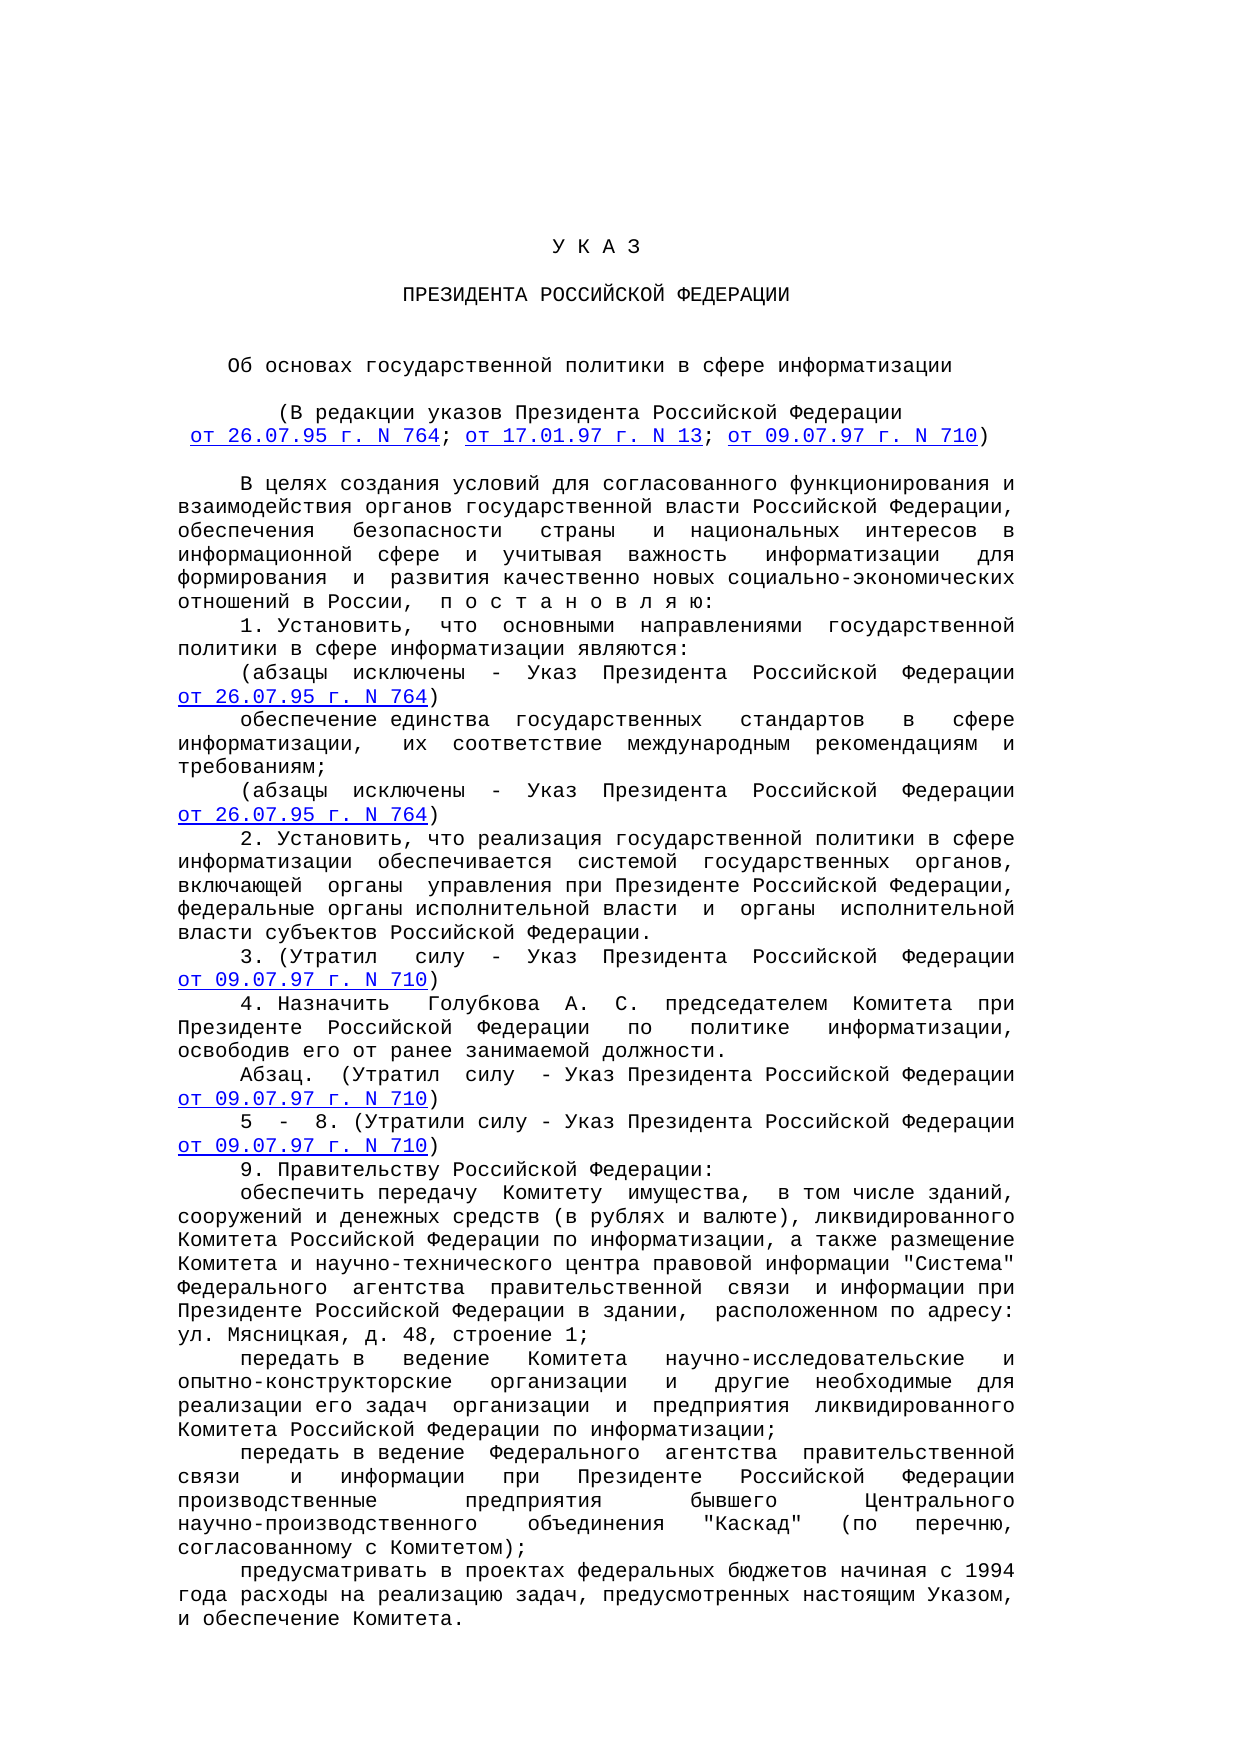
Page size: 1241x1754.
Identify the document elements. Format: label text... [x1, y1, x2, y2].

text передать в ведение Федерального агентства правительственной [177, 1442, 1152, 1466]
text обеспечения безопасности страны и национальных интересов в [177, 520, 1152, 544]
text от 09.07.97 г. N 710) [177, 969, 1152, 993]
text ул. Мясницкая, д. 48, строение 1; [177, 1324, 1152, 1348]
text ПРЕЗИДЕНТА РОССИЙСКОЙ ФЕДЕРАЦИИ [177, 284, 1152, 307]
text Комитета и научно-технического центра правовой информации "Система" [177, 1253, 1152, 1277]
text власти субъектов Российской Федерации. [177, 922, 1152, 946]
text года расходы на реализацию задач, предусмотренных настоящим Указом, [177, 1584, 1152, 1608]
text от 09.07.97 г. N 710) [177, 1135, 1152, 1158]
text (абзацы исключены - Указ Президента Российской Федерации [177, 780, 1152, 804]
text 9. Правительству Российской Федерации: [177, 1158, 1152, 1182]
text информатизации, их соответствие международным рекомендациям и [177, 733, 1152, 757]
text 3. (Утратил силу - Указ Президента Российской Федерации [177, 946, 1152, 969]
text 5 - 8. (Утратили силу - Указ Президента Российской Федерации [177, 1111, 1152, 1135]
text В целях создания условий для согласованного функционирования и [177, 473, 1152, 496]
text взаимодействия органов государственной власти Российской Федерации, [177, 496, 1152, 520]
text информатизации обеспечивается системой государственных органов, [177, 851, 1152, 875]
text обеспечение единства государственных стандартов в сфере [177, 709, 1152, 733]
text от 26.07.95 г. N 764; от 17.01.97 г. N 13; от 09.07.97 г. N 710) [177, 426, 1152, 449]
text федеральные органы исполнительной власти и органы исполнительной [177, 898, 1152, 922]
text освободив его от ранее занимаемой должности. [177, 1040, 1152, 1064]
text (абзацы исключены - Указ Президента Российской Федерации [177, 662, 1152, 686]
text Комитета Российской Федерации по информатизации, а также размещение [177, 1229, 1152, 1253]
text производственные предприятия бывшего Центрального [177, 1489, 1152, 1513]
text требованиям; [177, 757, 1152, 780]
text передать в ведение Комитета научно-исследовательские и [177, 1348, 1152, 1371]
text согласованному с Комитетом); [177, 1537, 1152, 1561]
text от 26.07.95 г. N 764) [177, 686, 1152, 709]
text реализации его задач организации и предприятия ликвидированного [177, 1395, 1152, 1419]
text (В редакции указов Президента Российской Федерации [177, 402, 1152, 426]
text включающей органы управления при Президенте Российской Федерации, [177, 875, 1152, 898]
text Об основах государственной политики в сфере информатизации [177, 354, 1152, 378]
text информационной сфере и учитывая важность информатизации для [177, 544, 1152, 567]
text У К А З [177, 236, 1152, 260]
text 1. Установить, что основными направлениями государственной [177, 615, 1152, 638]
text политики в сфере информатизации являются: [177, 638, 1152, 662]
text и обеспечение Комитета. [177, 1608, 1152, 1631]
text сооружений и денежных средств (в рублях и валюте), ликвидированного [177, 1206, 1152, 1229]
text Федерального агентства правительственной связи и информации при [177, 1277, 1152, 1300]
text формирования и развития качественно новых социально-экономических [177, 567, 1152, 591]
text Президенте Российской Федерации по политике информатизации, [177, 1017, 1152, 1040]
text 4. Назначить Голубкова А. С. председателем Комитета при [177, 993, 1152, 1017]
text связи и информации при Президенте Российской Федерации [177, 1466, 1152, 1489]
text 2. Установить, что реализация государственной политики в сфере [177, 827, 1152, 851]
text отношений в России, п о с т а н о в л я ю: [177, 591, 1152, 615]
text Президенте Российской Федерации в здании, расположенном по адресу: [177, 1300, 1152, 1324]
text Абзац. (Утратил силу - Указ Президента Российской Федерации [177, 1064, 1152, 1088]
text научно-производственного объединения "Каскад" (по перечню, [177, 1513, 1152, 1537]
text предусматривать в проектах федеральных бюджетов начиная с 1994 [177, 1561, 1152, 1584]
text Комитета Российской Федерации по информатизации; [177, 1419, 1152, 1442]
text обеспечить передачу Комитету имущества, в том числе зданий, [177, 1182, 1152, 1206]
text от 26.07.95 г. N 764) [177, 804, 1152, 827]
text от 09.07.97 г. N 710) [177, 1088, 1152, 1111]
text опытно-конструкторские организации и другие необходимые для [177, 1371, 1152, 1395]
